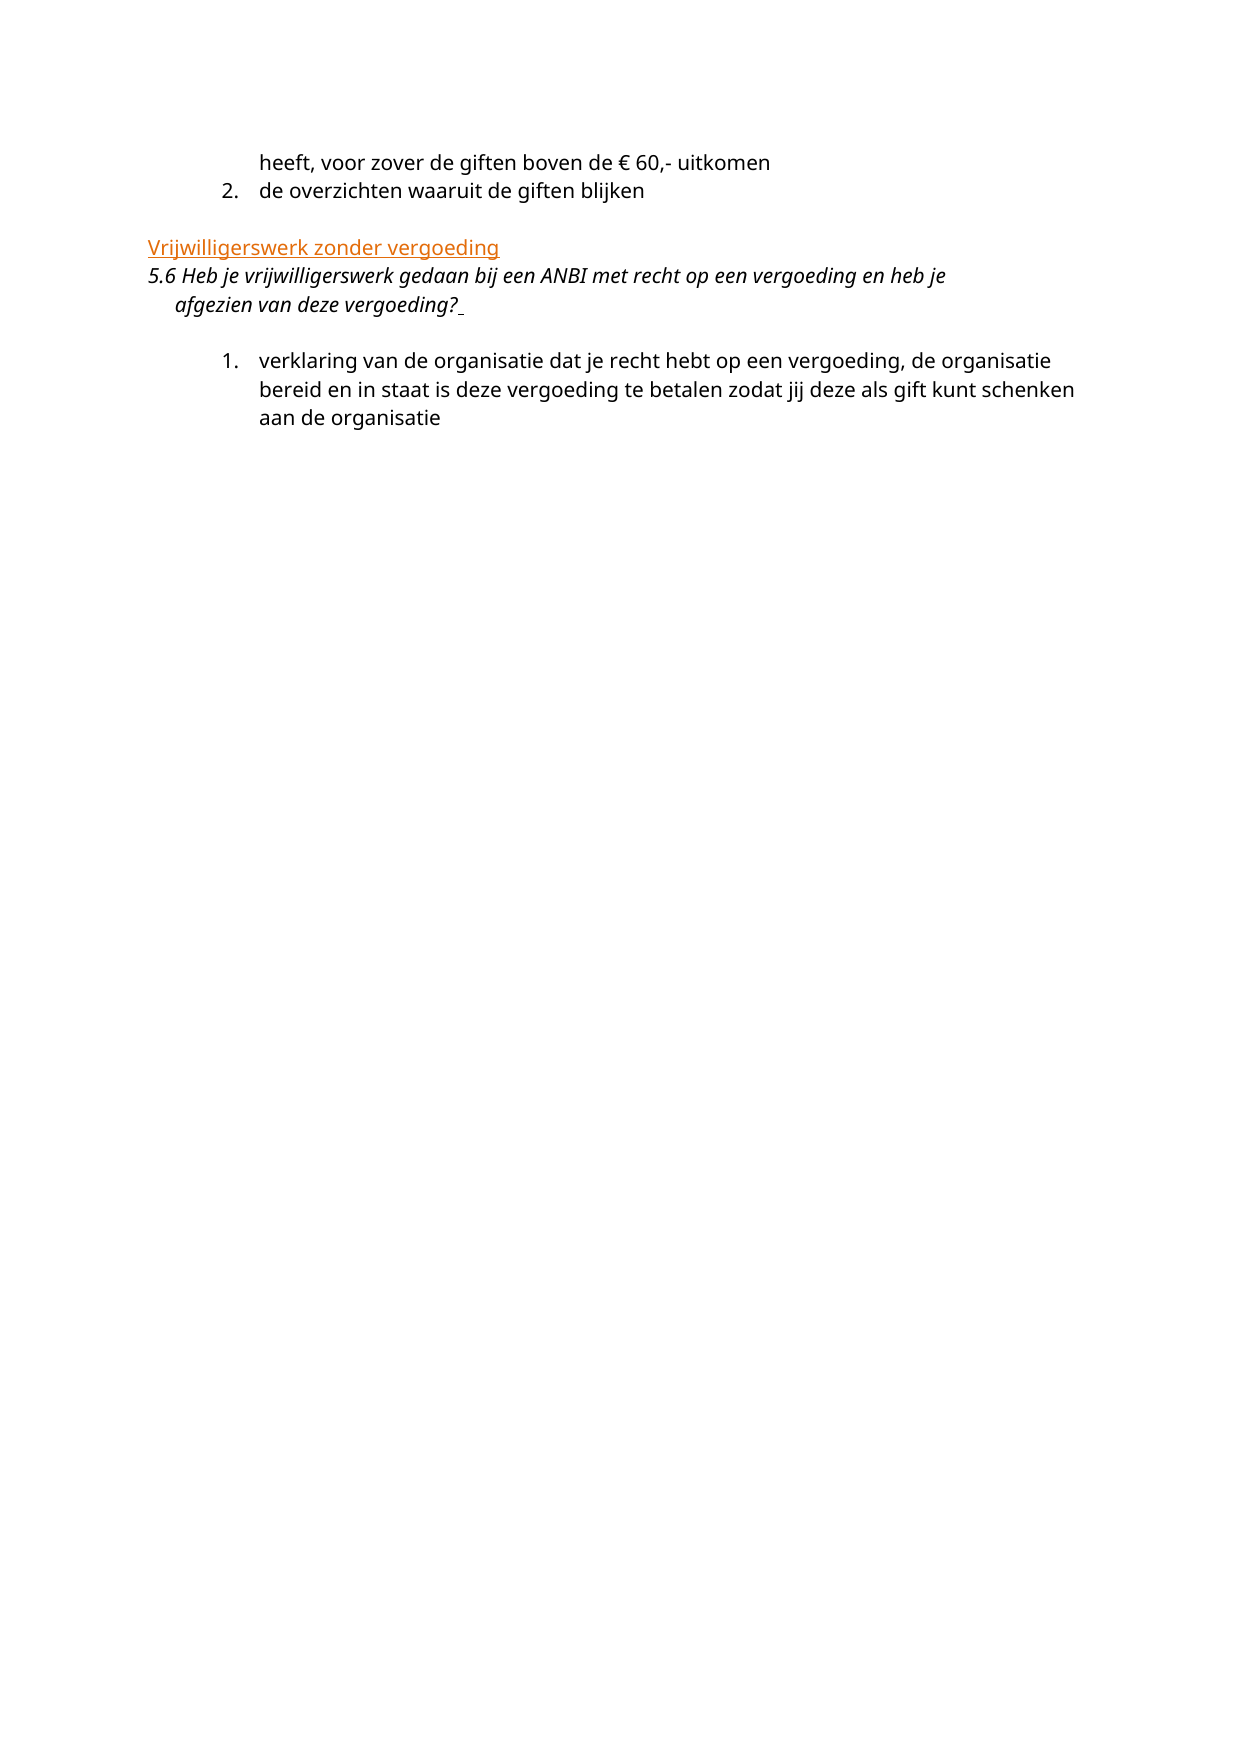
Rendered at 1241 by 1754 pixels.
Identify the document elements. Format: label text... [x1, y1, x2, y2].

text Vrijwilligerswerk zonder vergoeding 5.6 Heb je vrijwilligerswerk gedaan bij een ANBI met recht op een vergoeding en heb je afgezien van deze vergoeding? [148, 233, 1093, 318]
list verklaring van de organisatie dat je recht hebt op een vergoeding, de organisatie bereid en in staat is deze vergoeding te betalen zodat jij deze als gift kunt schenken aan de organisatie [221, 347, 1093, 460]
list de overzichten waaruit de giften blijken [221, 176, 1093, 204]
text heeft, voor zover de giften boven de € 60,- uitkomen [221, 148, 1093, 176]
